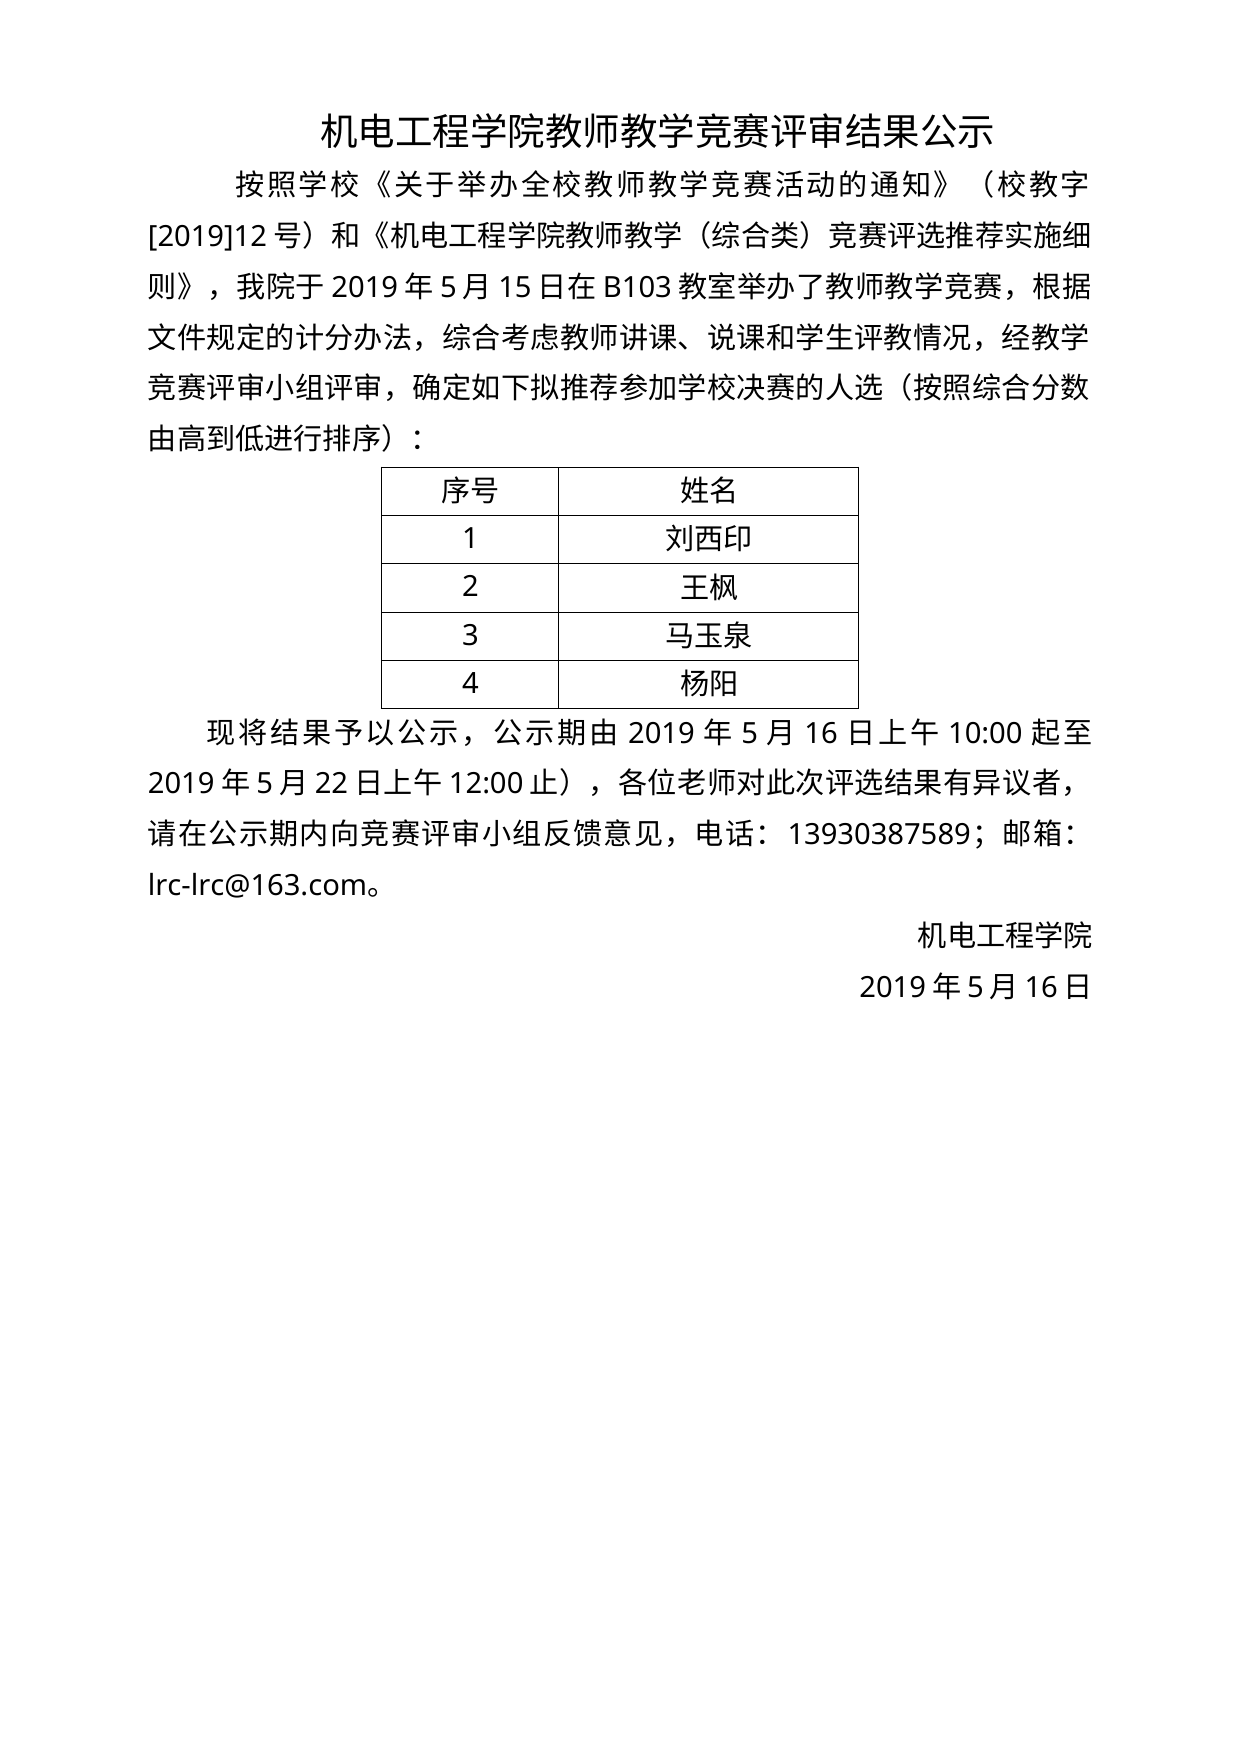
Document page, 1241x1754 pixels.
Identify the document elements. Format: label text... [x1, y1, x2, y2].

table_cell 1 [382, 516, 558, 563]
table_cell 2 [382, 564, 558, 612]
text 2019年5月16日 [148, 963, 1092, 1006]
text 机电工程学院教师教学竞赛评审结果公示 [148, 97, 1092, 162]
table_header 序号 [382, 468, 558, 515]
table_cell 4 [382, 661, 558, 708]
table_cell 刘西印 [559, 516, 858, 563]
text 机电工程学院 [148, 913, 1092, 955]
table_cell 马玉泉 [559, 613, 858, 660]
table_cell 王枫 [559, 564, 858, 612]
table_cell 3 [382, 613, 558, 660]
text 现将结果予以公示，公示期由2019年5月16日上午10:00起至2019年5月22日上午12:00止），各位老师对此次评选结果有异议者，请在公示期内向竞赛评审小组反馈意见，电话：13930387589；邮箱：lrc-lrc@163.com。 [148, 709, 1092, 904]
text 按照学校《关于举办全校教师教学竞赛活动的通知》（校教字[2019]12号）和《机电工程学院教师教学（综合类）竞赛评选推荐实施细则》，我院于2019年5月15日在B103教室举办了教师教学竞赛，根据文件规定的计分办法，综合考虑教师讲课、说课和学生评教情况，经教学竞赛评审小组评审，确定如下拟推荐参加学校决赛的人选（按照综合分数由高到低进行排序）： [148, 162, 1092, 458]
table_cell 杨阳 [559, 661, 858, 708]
table_header 姓名 [559, 468, 858, 515]
